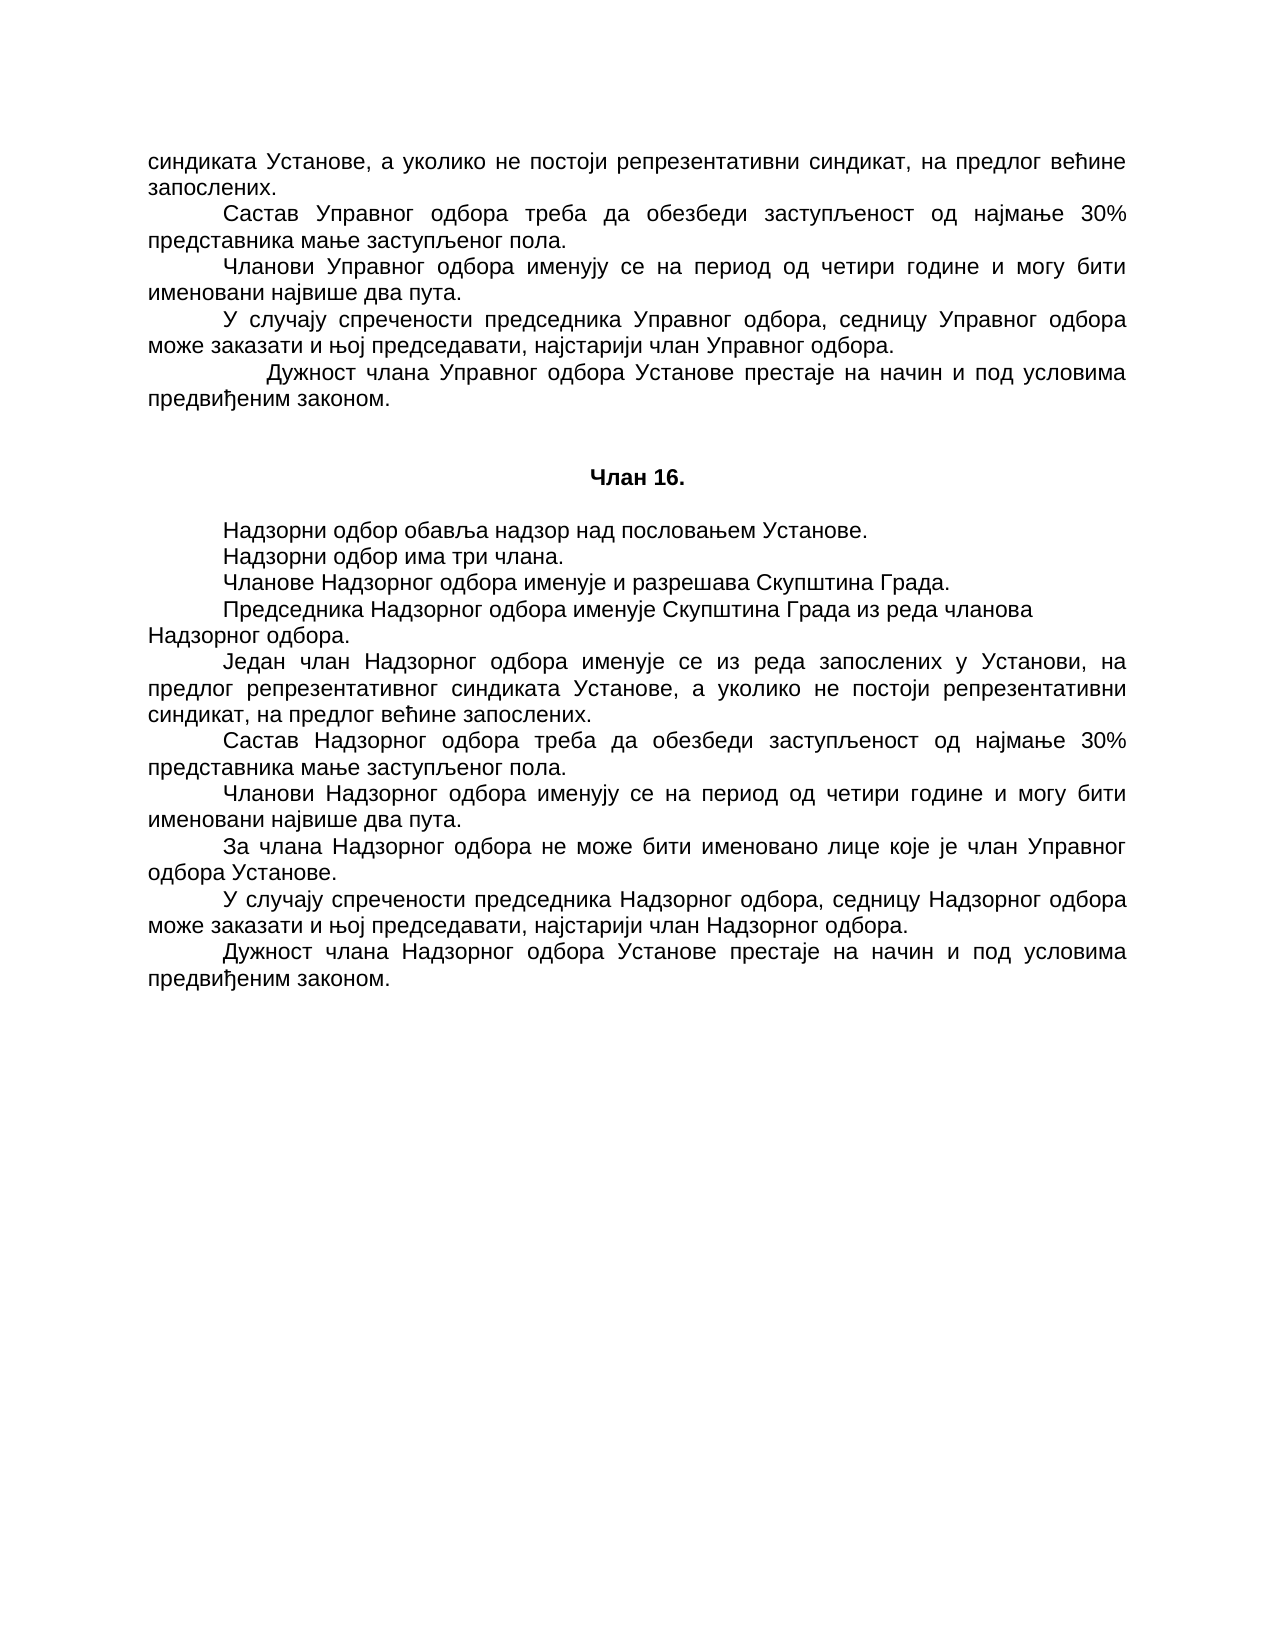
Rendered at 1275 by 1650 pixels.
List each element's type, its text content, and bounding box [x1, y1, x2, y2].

text Члан 16. [148, 464, 1127, 490]
text Чланове Надзорног одбора именује и разрешава Скупштина Града. [148, 569, 1127, 596]
text Надзорни одбор обавља надзор над пословањем Установе. [148, 517, 1127, 543]
text У случају спречености председника Надзорног одбора, седницу Надзорног одбора може заказати и њој председавати, најстарији члан Надзорног одбора. [148, 886, 1127, 938]
text Чланови Управног одбора именују се на период од четири године и могу бити именовани највише два пута. [148, 253, 1127, 306]
text Надзорни одбор има три члана. [148, 543, 1127, 569]
text За члана Надзорног одбора не може бити именовано лице које је члан Управног одбора Установе. [148, 833, 1127, 886]
text Чланови Надзорног одбора именују се на период од четири године и могу бити именовани највише два пута. [148, 780, 1127, 833]
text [148, 148, 1127, 200]
text Дужност члана Управног одбора Установе престаје на начин и под условима предвиђеним законом. [148, 358, 1127, 411]
text Дужност члана Надзорног одбора Установе престаје на начин и под условима предвиђеним законом. [148, 938, 1127, 991]
text У случају спречености председника Управног одбора, седницу Управног одбора може заказати и њој председавати, најстарији члан Управног одбора. [148, 306, 1127, 358]
text Састав Надзорног одбора треба да обезбеди заступљеност од најмање 30% представника мање заступљеног пола. [148, 727, 1127, 780]
text Један члан Надзорног одбора именује се из реда запослених у Установи, на предлог репрезентативног синдиката Установе, а уколико не постоји репрезентативни синдикат, на предлог већине запослених. [148, 648, 1127, 727]
text Надзорног одбора. [148, 622, 1127, 648]
text Састав Управног одбора треба да обезбеди заступљеност од најмање 30% представника мање заступљеног пола. [148, 200, 1127, 253]
text Председника Надзорног одбора именује Скупштина Града из реда чланова [148, 596, 1127, 622]
